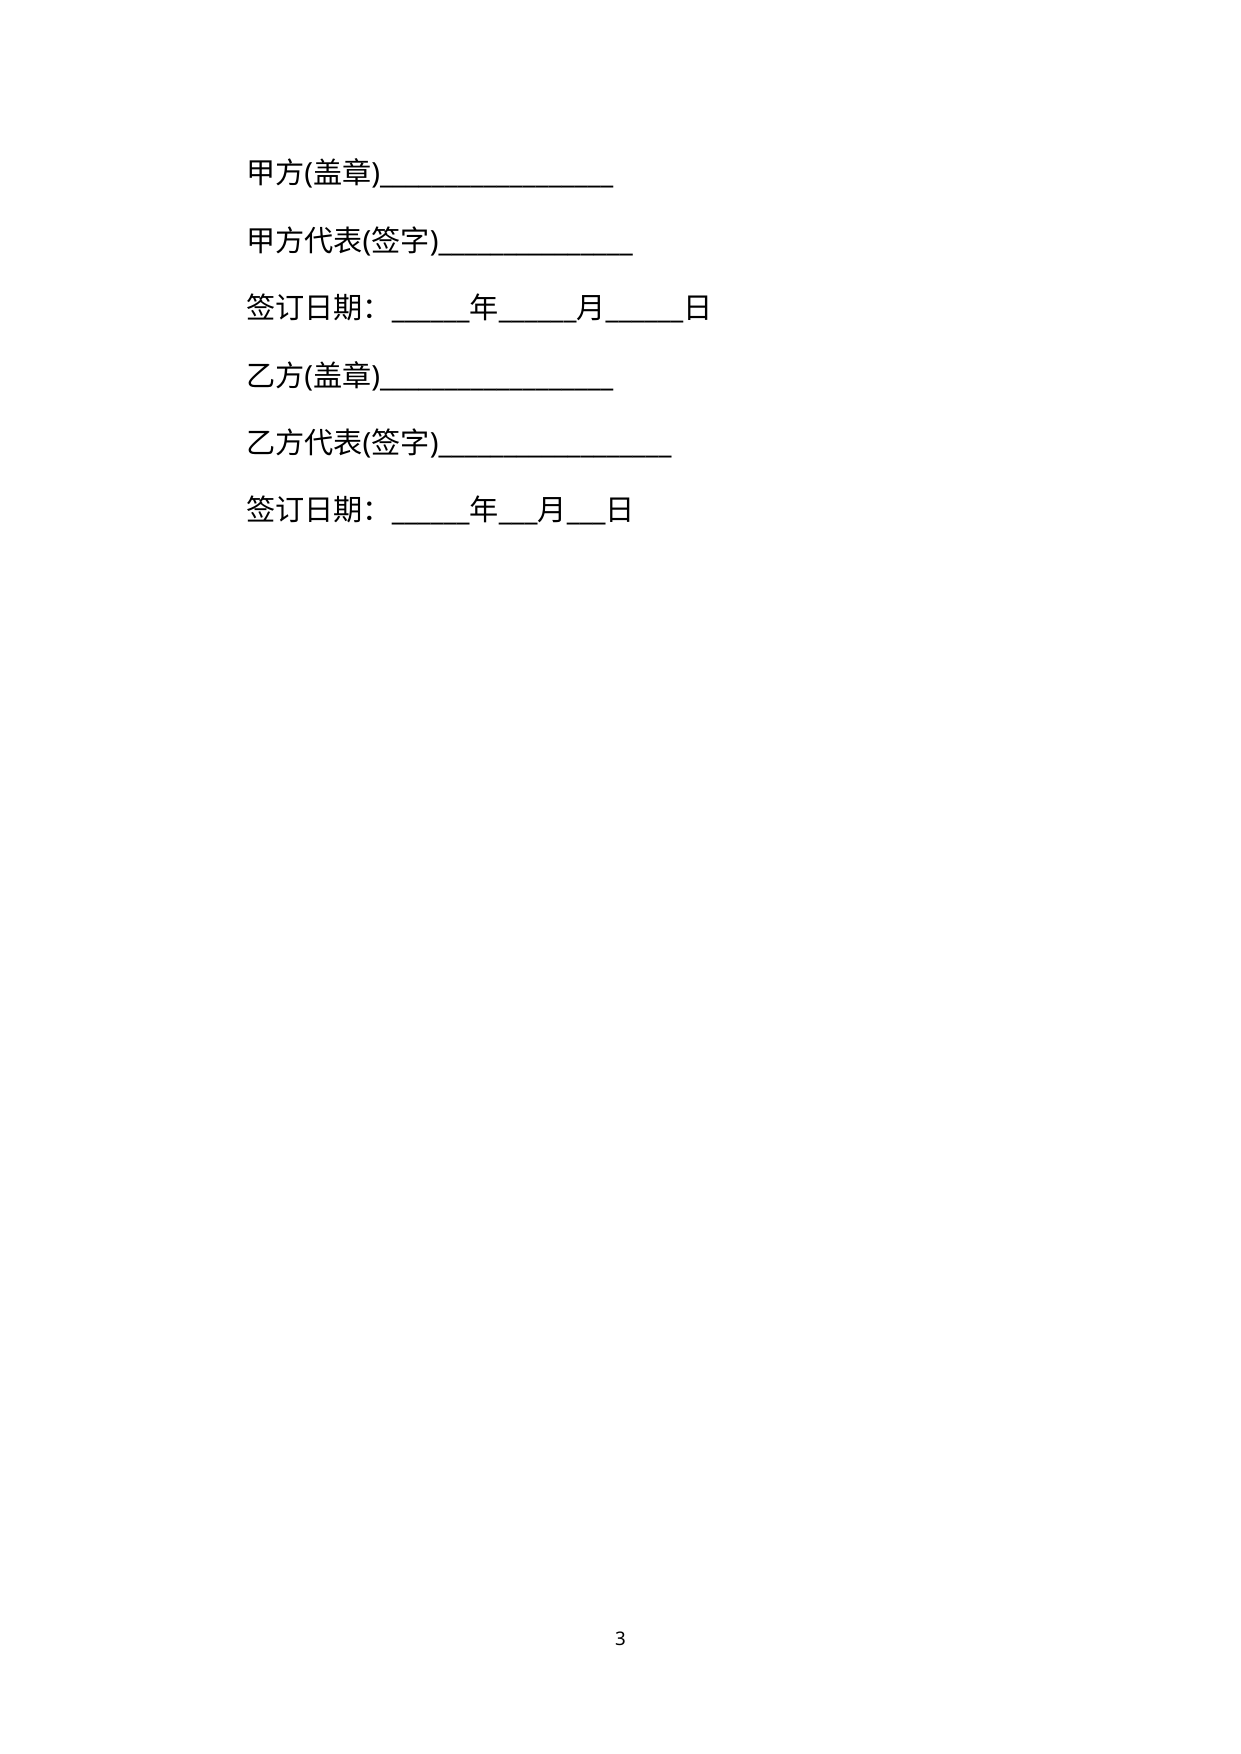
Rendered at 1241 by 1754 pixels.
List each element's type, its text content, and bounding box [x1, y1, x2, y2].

text 签订日期：______年___月___日 [187, 487, 1053, 529]
text 签订日期：______年______月______日 [187, 285, 1053, 327]
text 乙方(盖章)__________________ [187, 352, 1053, 394]
text 甲方(盖章)__________________ [187, 150, 1053, 192]
text 乙方代表(签字)__________________ [187, 419, 1053, 462]
text 甲方代表(签字)_______________ [187, 217, 1053, 260]
